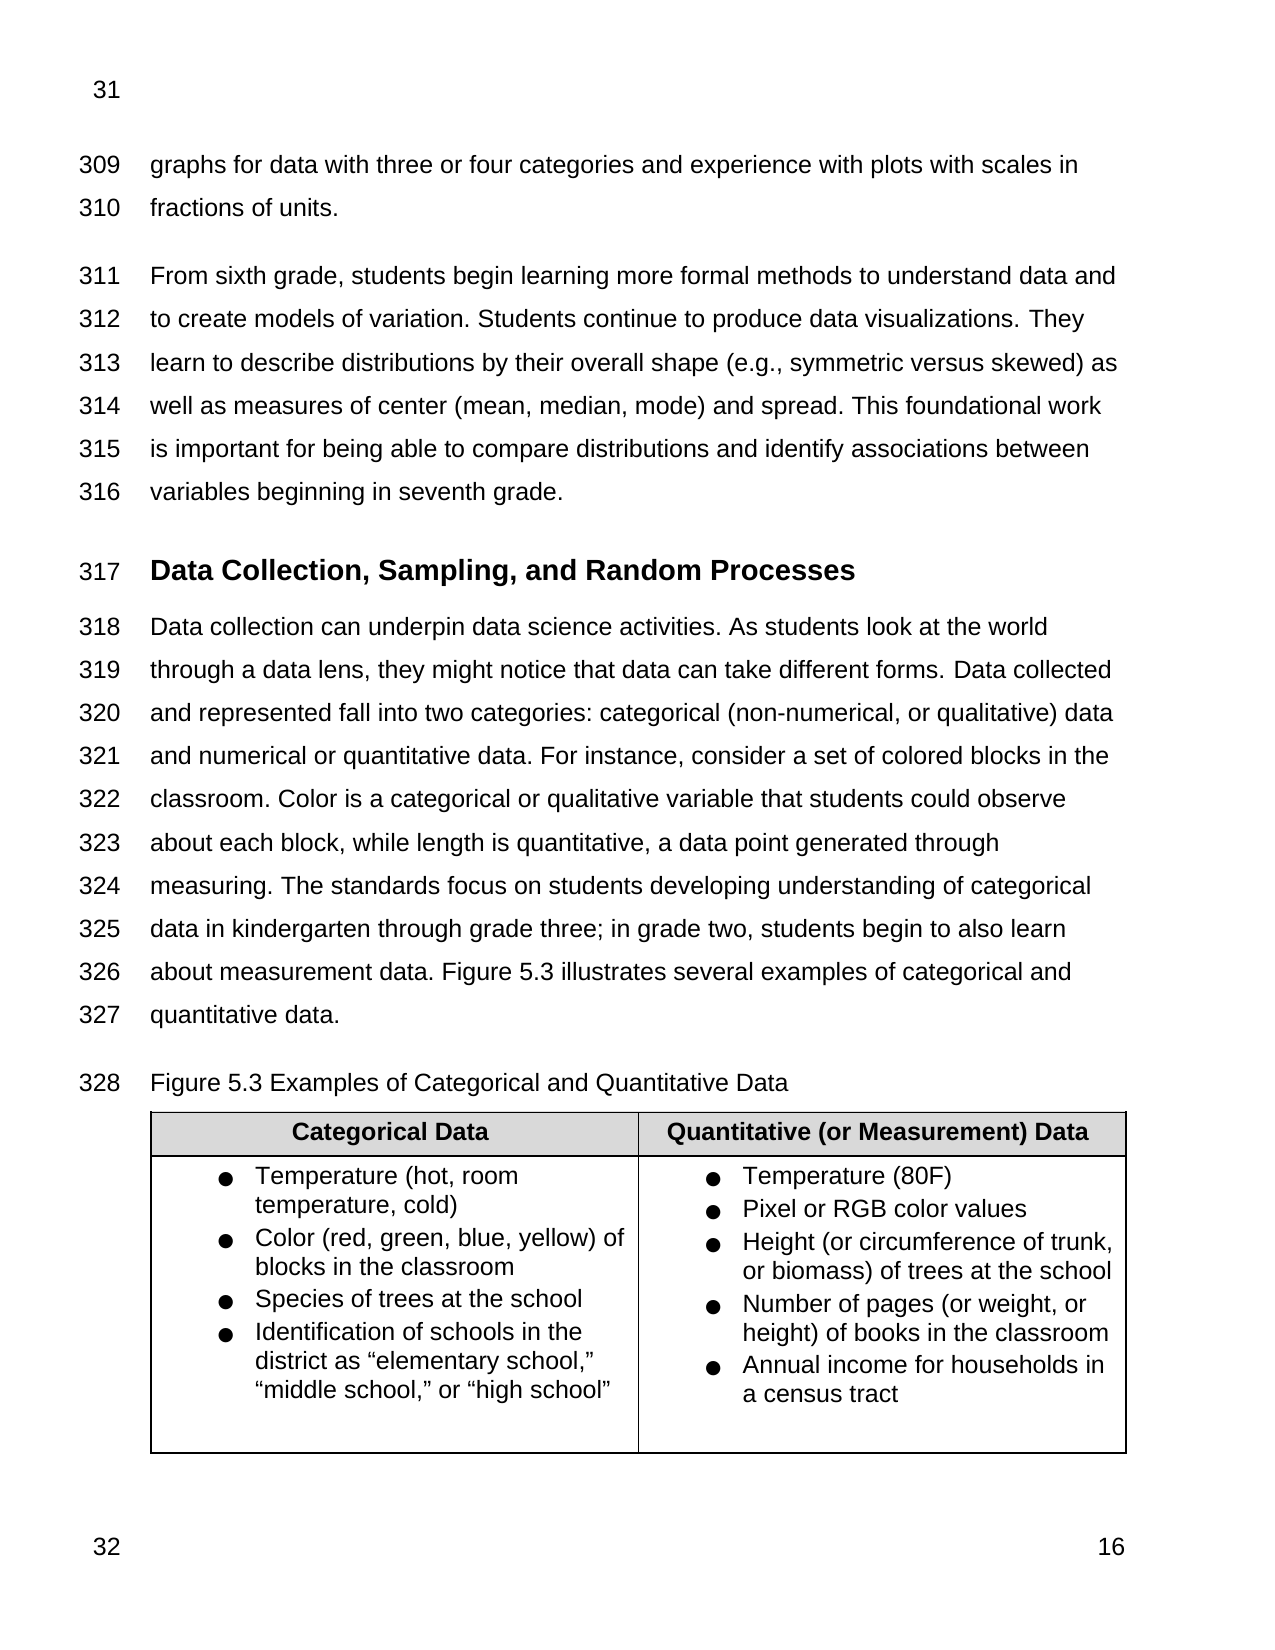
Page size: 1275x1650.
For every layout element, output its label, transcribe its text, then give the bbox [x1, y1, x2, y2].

text Data collection can underpin data science activities. As students look at the world through a data lens, they might notice that data can take different forms. Data collected and represented fall into two categories: categorical (non-numerical, or qualitative) data and numerical or quantitative data. For instance, consider a set of colored blocks in the classroom. Color is a categorical or qualitative variable that students could observe about each block, while length is quantitative, a data point generated through measuring. The standards focus on students developing understanding of categorical data in kindergarten through grade three; in grade two, students begin to also learn about measurement data. Figure 5.3 illustrates several examples of categorical and quantitative data. [150, 612, 1125, 1029]
text Figure 5.3 Examples of Categorical and Quantitative Data [150, 1068, 1125, 1097]
table_cell Temperature (80F) Pixel or RGB color values Height (or circumference of trunk, or biomass) of trees at the school Number of pages (or weight, or height) of books in the classroom Annual income for households in a census tract [639, 1157, 1125, 1452]
table_header Quantitative (or Measurement) Data [639, 1113, 1125, 1155]
table_header Categorical Data [152, 1113, 638, 1155]
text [150, 150, 1125, 222]
table_cell Temperature (hot, room temperature, cold) Color (red, green, blue, yellow) of blocks in the classroom Species of trees at the school Identification of schools in the district as “elementary school,” “middle school,” or “high school” [152, 1157, 638, 1452]
subtitle Data Collection, Sampling, and Random Processes [150, 553, 1125, 587]
text From sixth grade, students begin learning more formal methods to understand data and to create models of variation. Students continue to produce data visualizations. They learn to describe distributions by their overall shape (e.g., symmetric versus skewed) as well as measures of center (mean, median, mode) and spread. This foundational work is important for being able to compare distributions and identify associations between variables beginning in seventh grade. [150, 261, 1125, 506]
